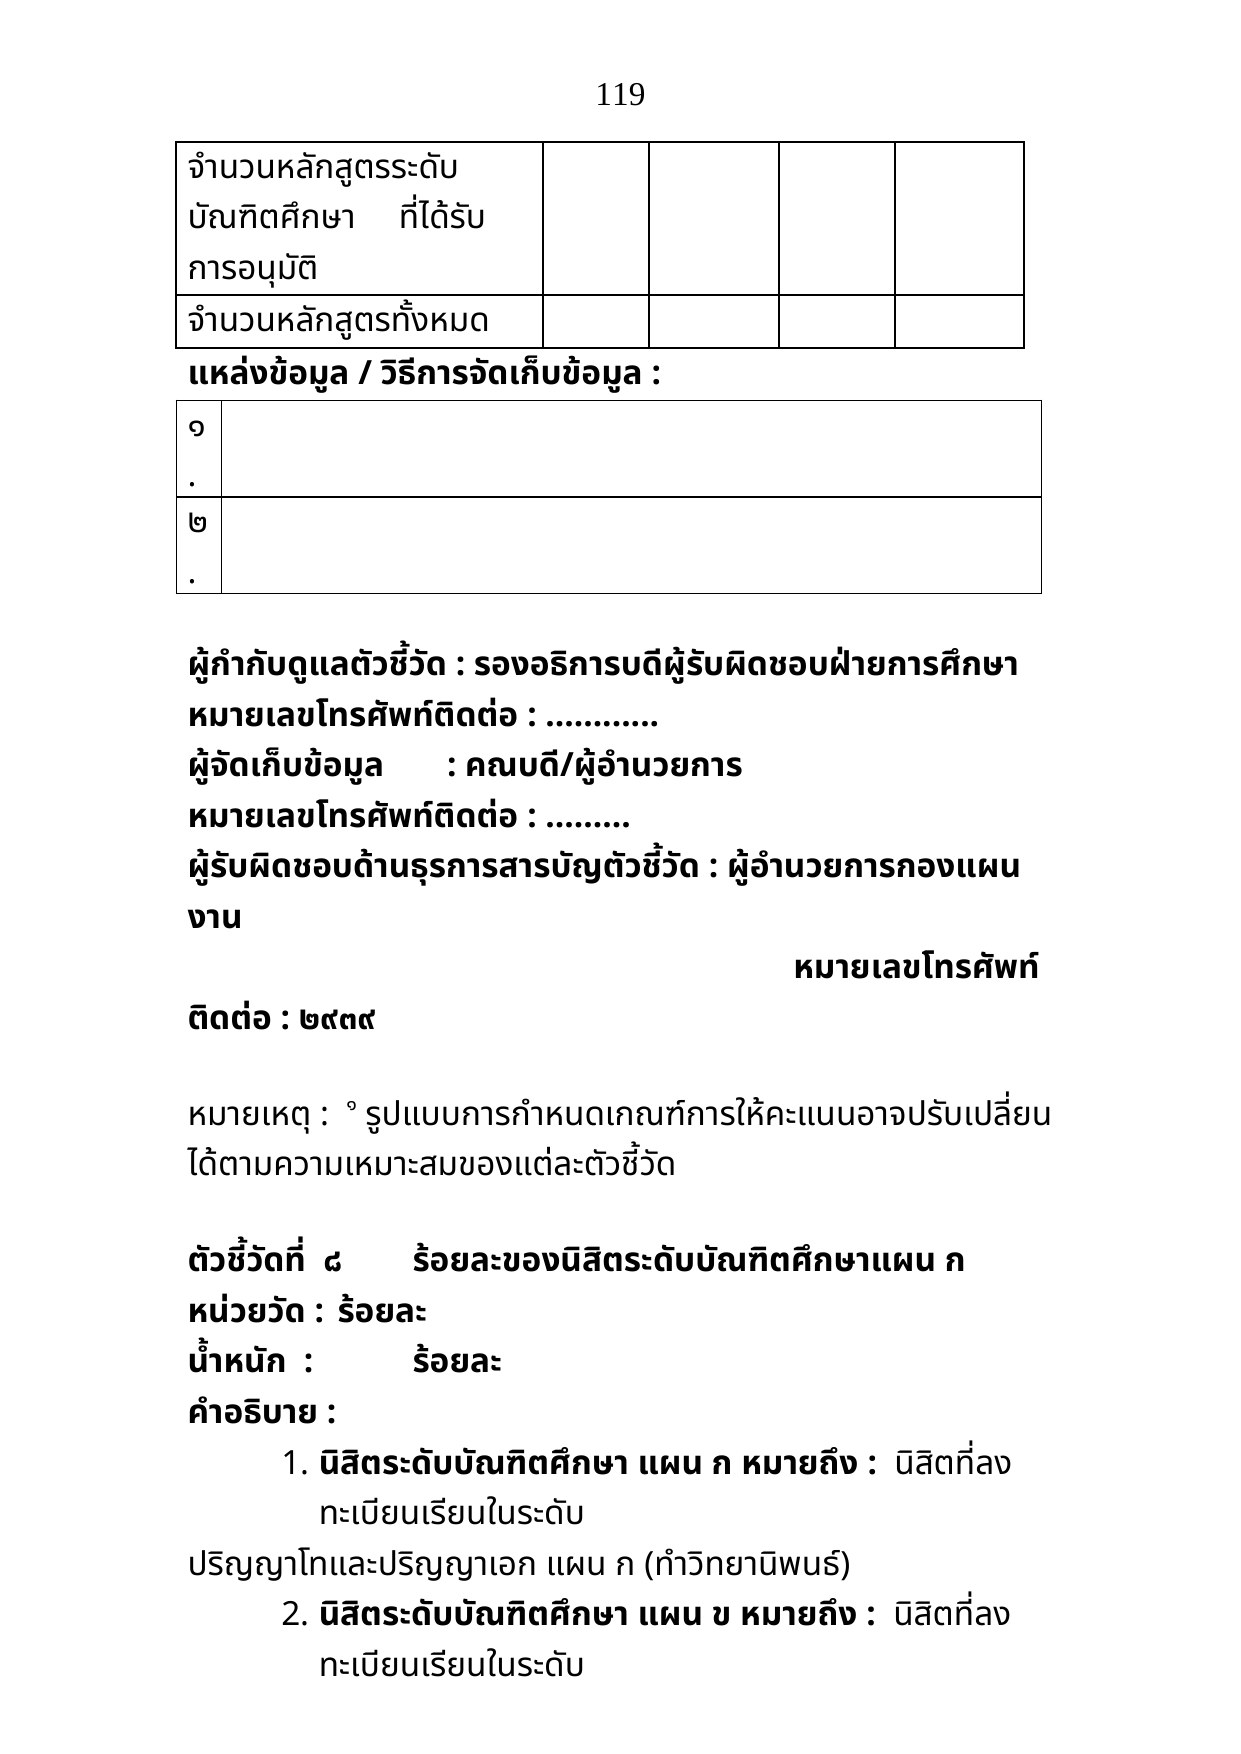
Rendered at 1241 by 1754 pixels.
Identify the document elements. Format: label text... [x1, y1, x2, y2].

table_cell [650, 296, 778, 347]
table_cell [896, 296, 1023, 347]
table_cell [780, 143, 894, 294]
table_header ๑. [177, 401, 221, 496]
table_cell [896, 143, 1023, 294]
text แหล่งข้อมูล / วิธีการจัดเก็บข้อมูล : [187, 349, 1053, 399]
text คำอธิบาย : [187, 1388, 1053, 1438]
table_cell [780, 296, 894, 347]
table_cell จำนวนหลักสูตรทั้งหมด [177, 296, 542, 347]
table_cell [650, 143, 778, 294]
text ปริญญาโทและปริญญาเอก แผน ก (ทำวิทยานิพนธ์) [187, 1539, 1053, 1590]
text ตัวชี้วัดที่ ๘ ร้อยละของนิสิตระดับบัณฑิตศึกษาแผน ก [187, 1236, 1053, 1287]
table_cell [544, 296, 648, 347]
text น้ำหนัก : ร้อยละ [187, 1337, 1053, 1388]
text ผู้กำกับดูแลตัวชี้วัด : รองอธิการบดีผู้รับผิดชอบฝ่ายการศึกษา หมายเลขโทรศัพท์ติดต่อ : ............ [187, 640, 1053, 741]
table_cell [544, 143, 648, 294]
text ผู้รับผิดชอบด้านธุรการสารบัญตัวชี้วัด : ผู้อำนวยการกองแผนงาน [187, 842, 1053, 943]
table_cell จำนวนหลักสูตรระดับบัณฑิตศึกษา ที่ได้รับการอนุมัติ [177, 143, 542, 294]
list นิสิตระดับบัณฑิตศึกษา แผน ข หมายถึง : นิสิตที่ลงทะเบียนเรียนในระดับ [281, 1590, 1053, 1691]
list นิสิตระดับบัณฑิตศึกษา แผน ก หมายถึง : นิสิตที่ลงทะเบียนเรียนในระดับ [281, 1438, 1053, 1539]
table_cell [222, 498, 1041, 593]
text หน่วยวัด : ร้อยละ [187, 1287, 1053, 1337]
table_header [222, 401, 1041, 496]
table_cell ๒. [177, 498, 221, 593]
text หมายเหตุ : ๑ รูปแบบการกำหนดเกณฑ์การให้คะแนนอาจปรับเปลี่ยนได้ตามความเหมาะสมของแต่ละตัวชี้วัด [187, 1090, 1053, 1191]
text หมายเลขโทรศัพท์ติดต่อ : ๒๙๓๙ [187, 943, 1053, 1044]
text ผู้จัดเก็บข้อมูล : คณบดี/ผู้อำนวยการ หมายเลขโทรศัพท์ติดต่อ : ……… [187, 741, 1053, 842]
